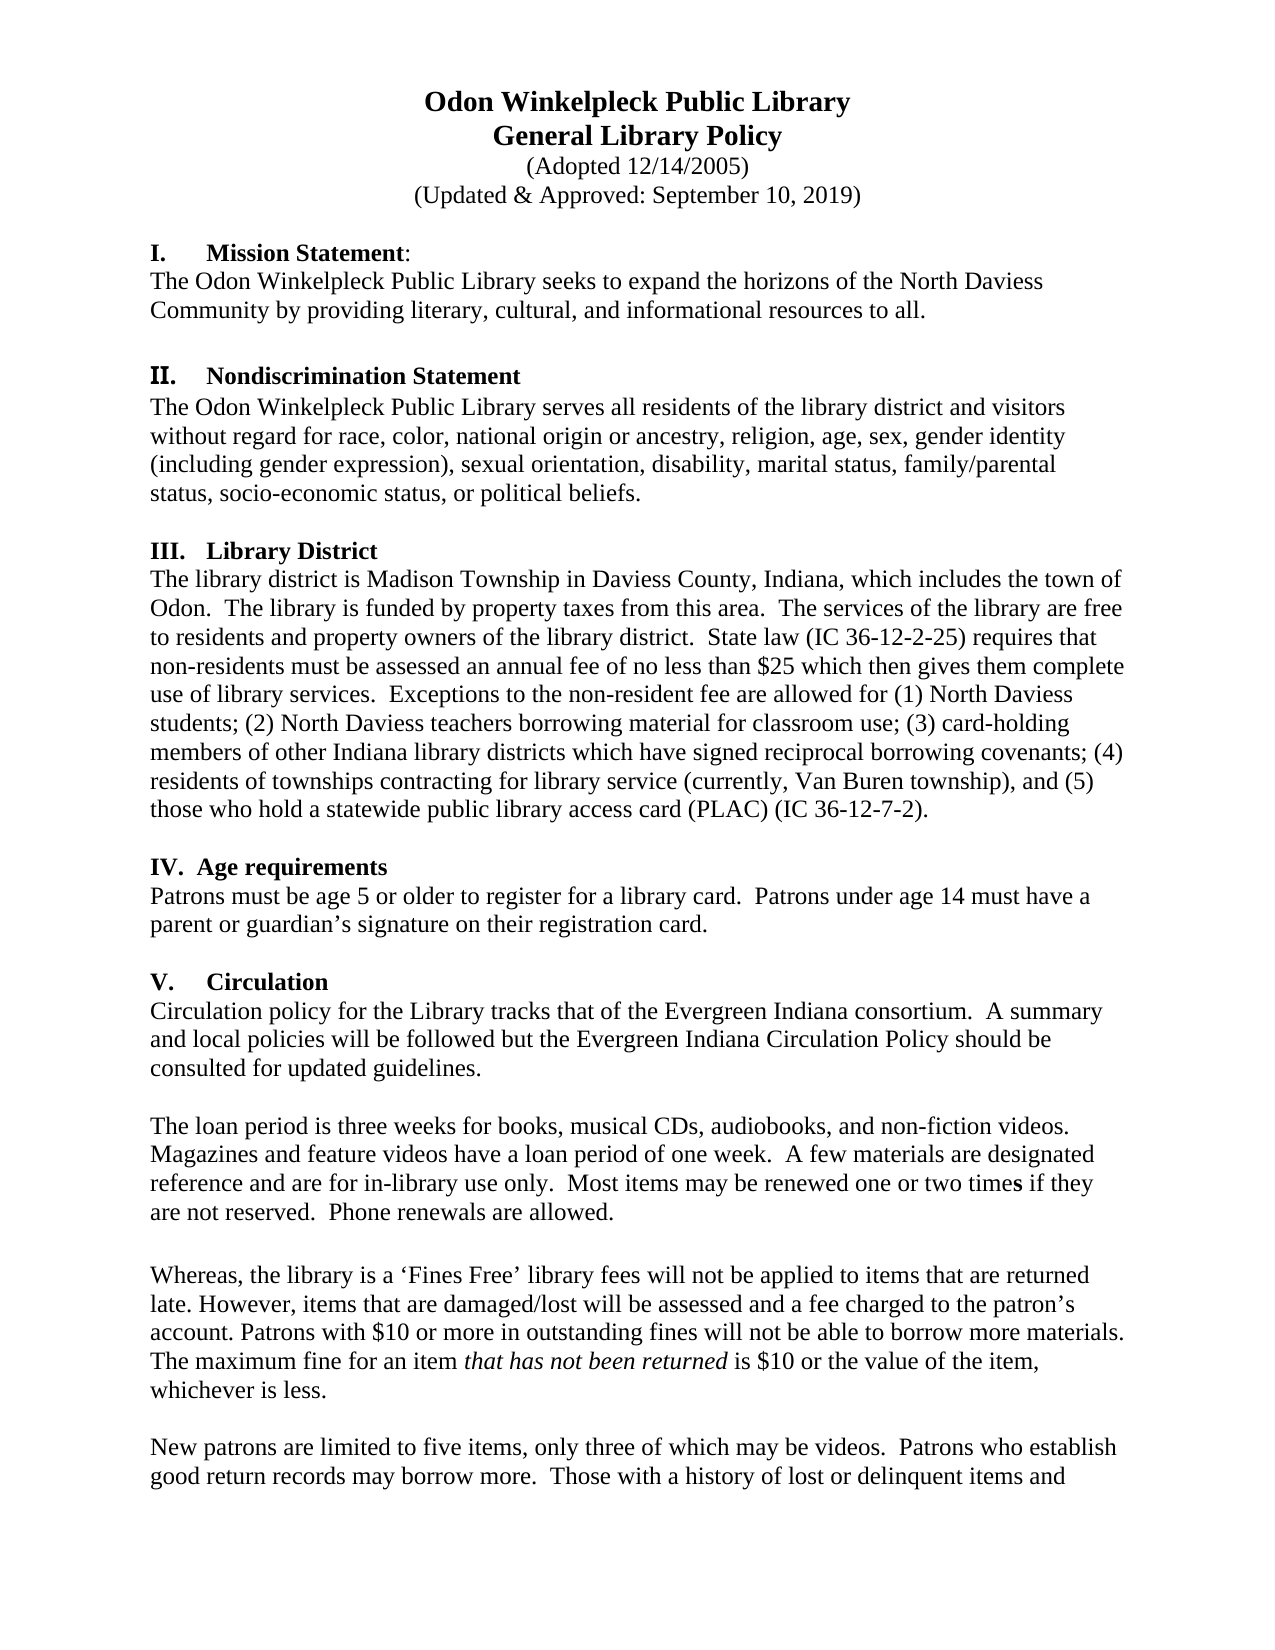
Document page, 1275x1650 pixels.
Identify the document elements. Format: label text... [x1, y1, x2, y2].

text The Odon Winkelpleck Public Library serves all residents of the library district and visitors without regard for race, color, national origin or ancestry, religion, age, sex, gender identity (including gender expression), sexual orientation, disability, marital status, family/parental status, socio-economic status, or political beliefs. [150, 392, 1125, 507]
text General Library Policy [150, 118, 1125, 151]
text The loan period is three weeks for books, musical CDs, audiobooks, and non-fiction videos. Magazines and feature videos have a loan period of one week. A few materials are designated reference and are for in-library use only. Most items may be renewed one or two times if they are not reserved. Phone renewals are allowed. [150, 1111, 1125, 1226]
text The library district is Madison Township in Daviess County, Indiana, which includes the town of Odon. The library is funded by property taxes from this area. The services of the library are free to residents and property owners of the library district. State law (IC 36-12-2-25) requires that non-residents must be assessed an annual fee of no less than $25 which then gives them complete use of library services. Exceptions to the non-resident fee are allowed for (1) North Daviess students; (2) North Daviess teachers borrowing material for classroom use; (3) card-holding members of other Indiana library districts which have signed reciprocal borrowing covenants; (4) residents of townships contracting for library service (currently, Van Buren township), and (5) those who hold a statewide public library access card (PLAC) (IC 36-12-7-2). [150, 564, 1125, 823]
text The Odon Winkelpleck Public Library seeks to expand the horizons of the North Daviess Community by providing literary, cultural, and informational resources to all. [150, 266, 1125, 324]
text V. Circulation [150, 967, 1125, 996]
text (Updated & Approved: September 10, 2019) [150, 180, 1125, 209]
text Circulation policy for the Library tracks that of the Evergreen Indiana consortium. A summary and local policies will be followed but the Evergreen Indiana Circulation Policy should be consulted for updated guidelines. [150, 996, 1125, 1082]
text III. Library District [150, 536, 1125, 564]
text I. Mission Statement: [150, 238, 1125, 266]
text IV. Age requirements [150, 852, 1125, 881]
text (Adopted 12/14/2005) [150, 151, 1125, 180]
text Odon Winkelpleck Public Library [150, 84, 1125, 118]
text Whereas, the library is a ‘Fines Free’ library fees will not be applied to items that are returned late. However, items that are damaged/lost will be assessed and a fee charged to the patron’s account. Patrons with $10 or more in outstanding fines will not be able to borrow more materials. The maximum fine for an item that has not been returned is $10 or the value of the item, whichever is less. [150, 1260, 1125, 1404]
text Patrons must be age 5 or older to register for a library card. Patrons under age 14 must have a parent or guardian’s signature on their registration card. [150, 881, 1125, 938]
text II. Nondiscrimination Statement [150, 358, 1125, 392]
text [150, 1432, 1125, 1490]
